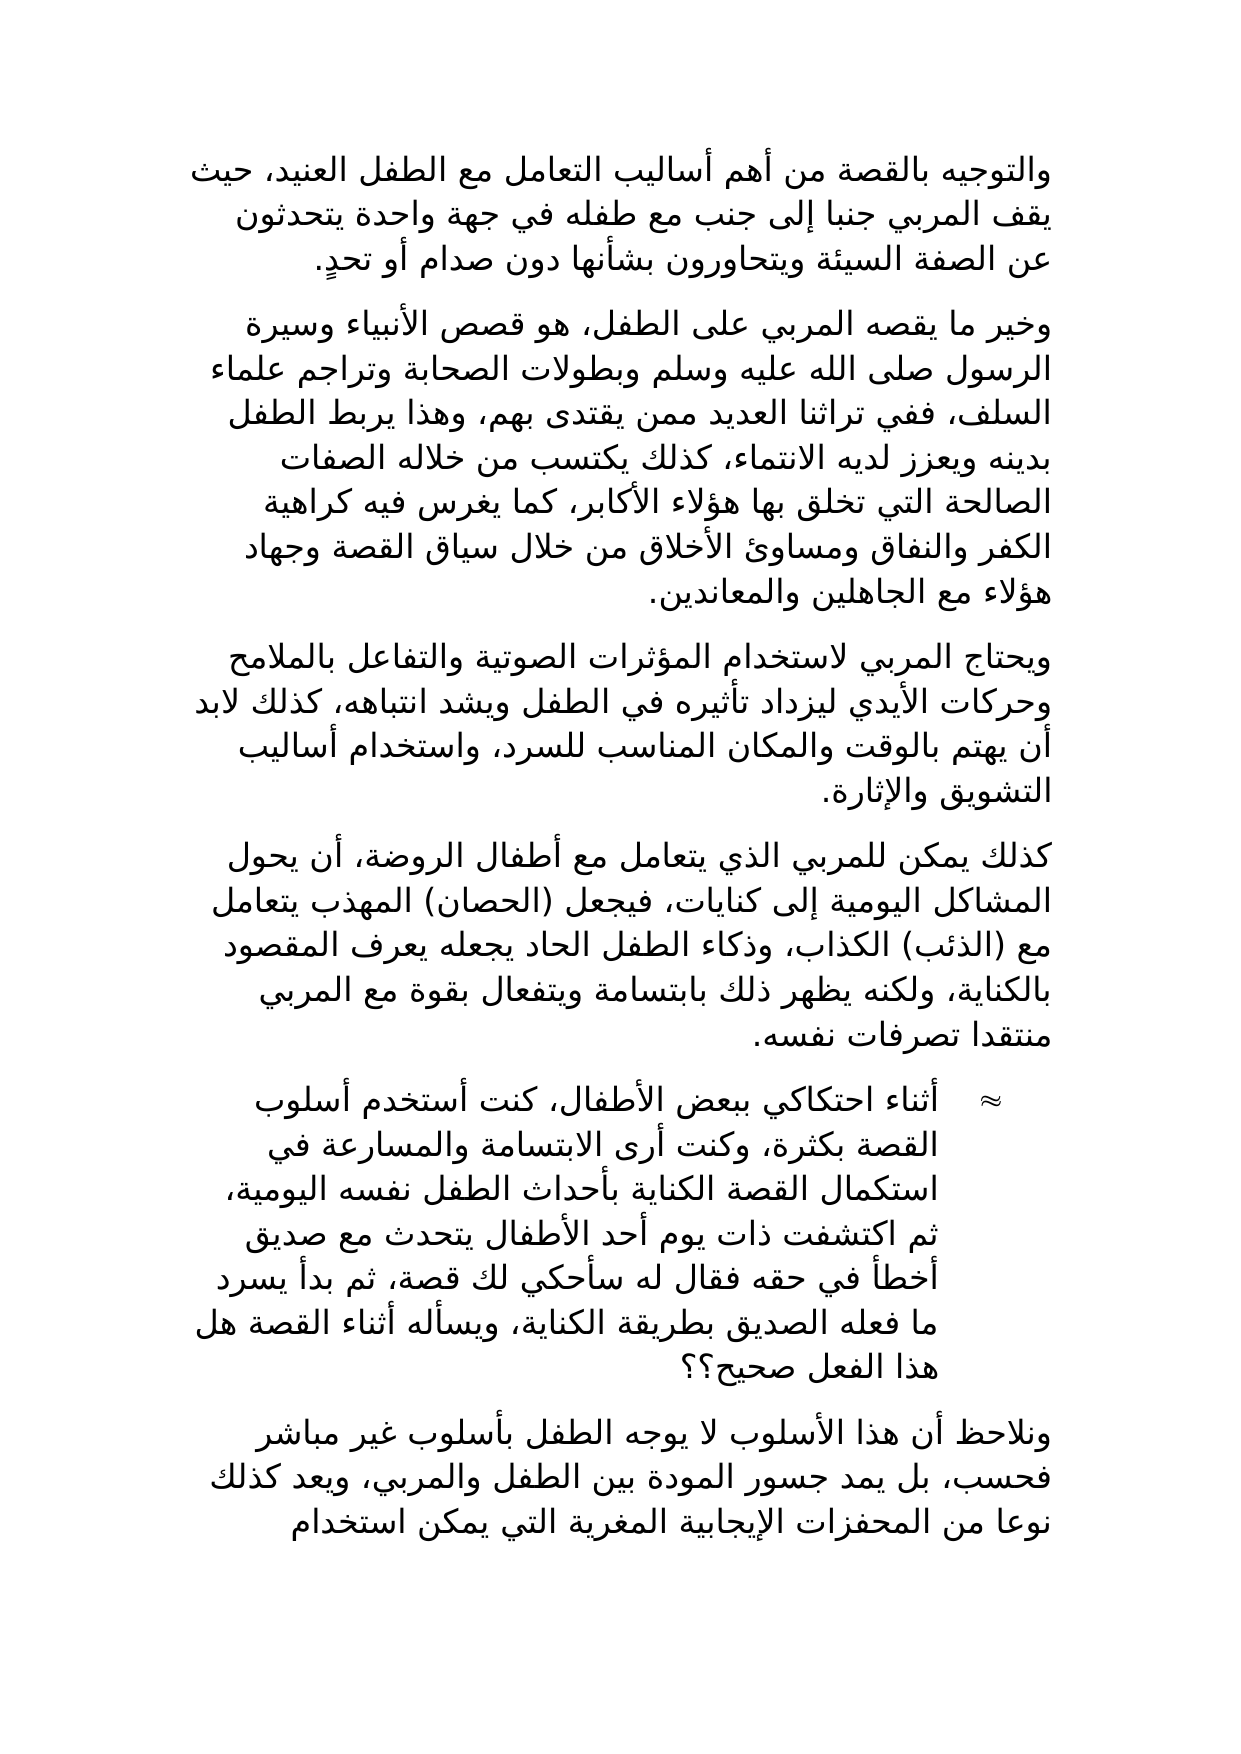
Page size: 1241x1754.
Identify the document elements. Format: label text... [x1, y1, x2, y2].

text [187, 1413, 1053, 1541]
list أثناء احتكاكي ببعض الأطفال، كنت أستخدم أسلوب القصة بكثرة، وكنت أرى الابتسامة والمسارعة في استكمال القصة الكناية بأحداث الطفل نفسه اليومية، ثم اكتشفت ذات يوم أحد الأطفال يتحدث مع صديق أخطأ في حقه فقال له سأحكي لك قصة، ثم بدأ يسرد ما فعله الصديق بطريقة الكناية، ويسأله أثناء القصة هل هذا الفعل صحيح؟؟ [187, 1080, 977, 1387]
text ويحتاج المربي لاستخدام المؤثرات الصوتية والتفاعل بالملامح وحركات الأيدي ليزداد تأثيره في الطفل ويشد انتباهه، كذلك لابد أن يهتم بالوقت والمكان المناسب للسرد، واستخدام أساليب التشويق والإثارة. [187, 637, 1053, 810]
text والتوجيه بالقصة من أهم أساليب التعامل مع الطفل العنيد، حيث يقف المربي جنبا إلى جنب مع طفله في جهة واحدة يتحدثون عن الصفة السيئة ويتحاورون بشأنها دون صدام أو تحدٍ. [187, 150, 1053, 278]
text وخير ما يقصه المربي على الطفل، هو قصص الأنبياء وسيرة الرسول صلى الله عليه وسلم وبطولات الصحابة وتراجم علماء السلف، ففي تراثنا العديد ممن يقتدى بهم، وهذا يربط الطفل بدينه ويعزز لديه الانتماء، كذلك يكتسب من خلاله الصفات الصالحة التي تخلق بها هؤلاء الأكابر، كما يغرس فيه كراهية الكفر والنفاق ومساوئ الأخلاق من خلال سياق القصة وجهاد هؤلاء مع الجاهلين والمعاندين. [187, 304, 1053, 611]
text كذلك يمكن للمربي الذي يتعامل مع أطفال الروضة، أن يحول المشاكل اليومية إلى كنايات، فيجعل (الحصان) المهذب يتعامل مع (الذئب) الكذاب، وذكاء الطفل الحاد يجعله يعرف المقصود بالكناية، ولكنه يظهر ذلك بابتسامة ويتفعال بقوة مع المربي منتقدا تصرفات نفسه. [187, 837, 1053, 1054]
